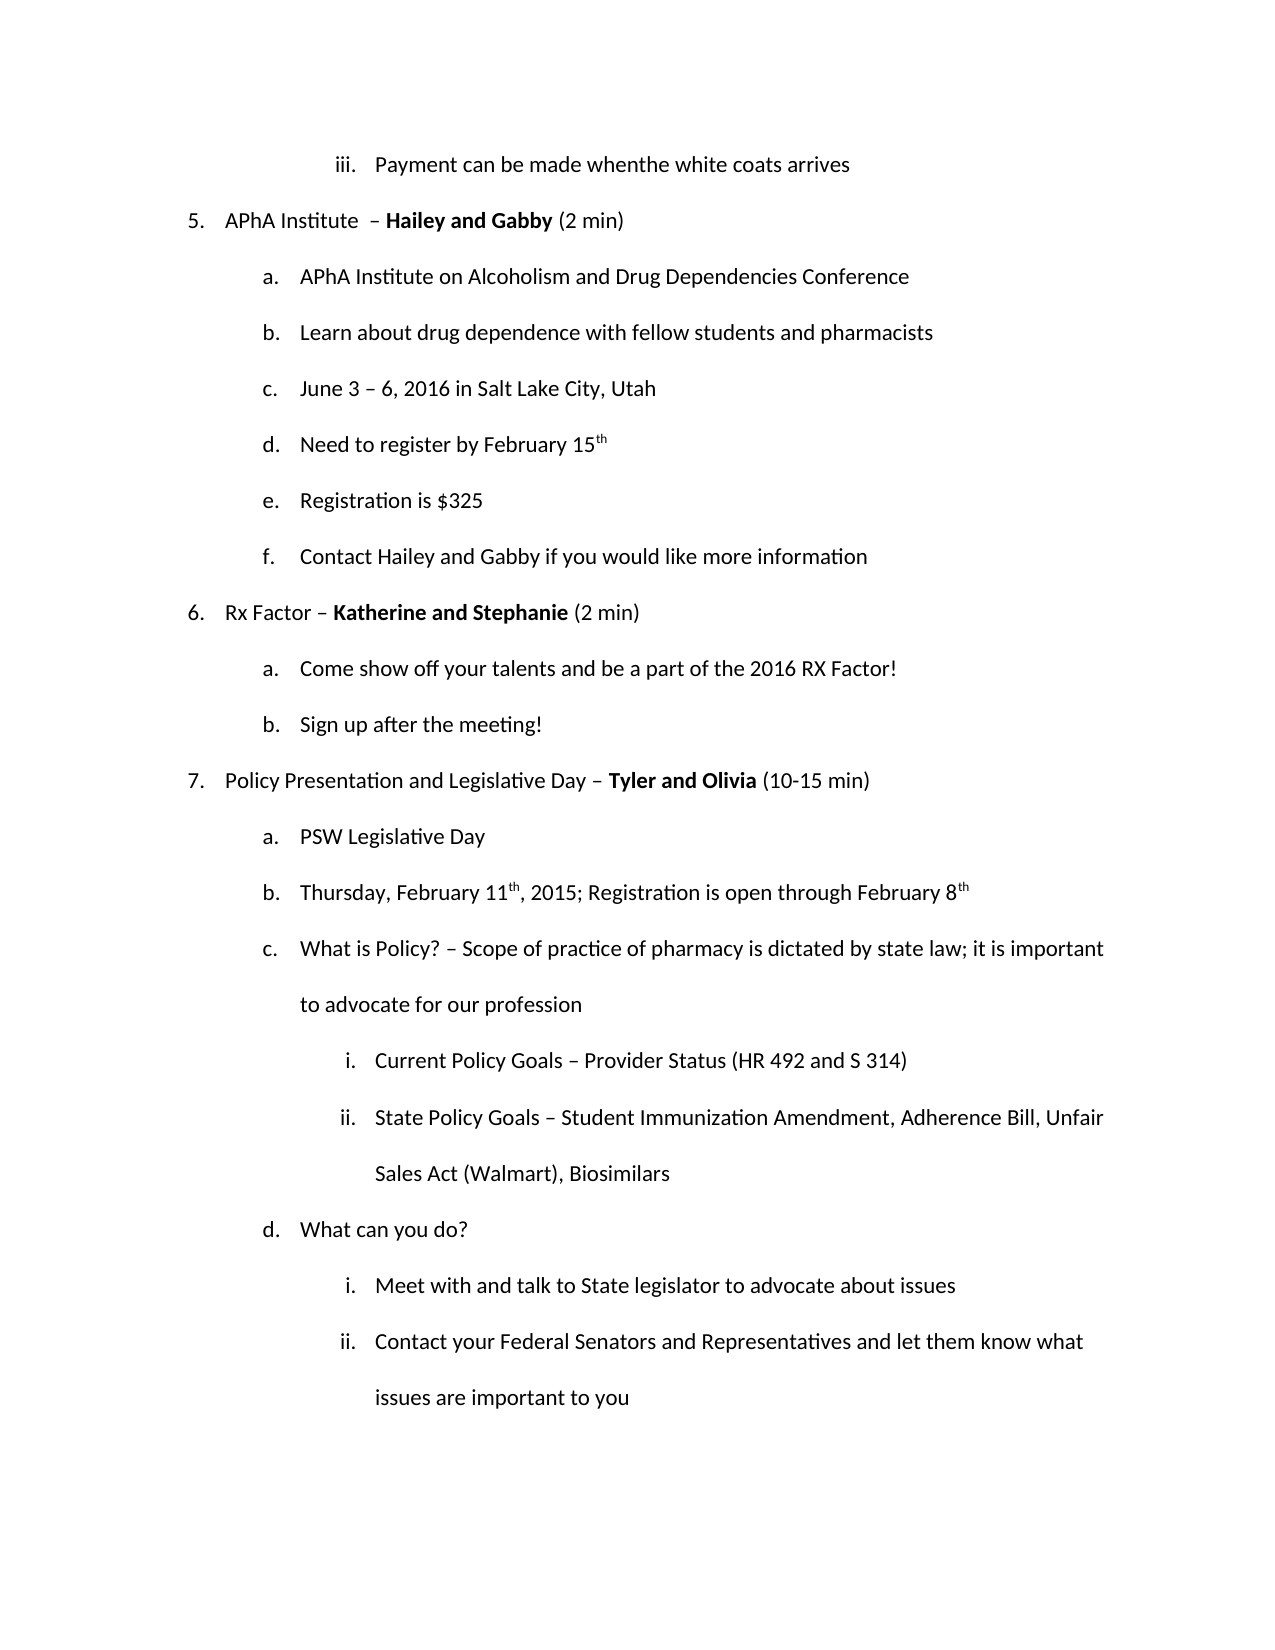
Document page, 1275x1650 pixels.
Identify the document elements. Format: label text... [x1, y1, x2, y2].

list Policy Presentation and Legislative Day – Tyler and Olivia (10-15 min) [187, 766, 1125, 794]
list Need to register by February 15th [262, 430, 1125, 458]
list Come show off your talents and be a part of the 2016 RX Factor! [262, 654, 1125, 682]
list What is Policy? – Scope of practice of pharmacy is dictated by state law; it is important to advocate for our profession [262, 934, 1125, 1019]
list PSW Legislative Day [262, 822, 1125, 851]
list Sign up after the meeting! [262, 710, 1125, 738]
list Learn about drug dependence with fellow students and pharmacists [262, 318, 1125, 346]
list State Policy Goals – Student Immunization Amendment, Adherence Bill, Unfair Sales Act (Walmart), Biosimilars [356, 1103, 1125, 1187]
list Payment can be made whenthe white coats arrives [356, 150, 1125, 178]
list Rx Factor – Katherine and Stephanie (2 min) [187, 598, 1125, 626]
list What can you do? [262, 1215, 1125, 1243]
list Current Policy Goals – Provider Status (HR 492 and S 314) [356, 1047, 1125, 1075]
list June 3 – 6, 2016 in Salt Lake City, Utah [262, 374, 1125, 402]
list Meet with and talk to State legislator to advocate about issues [356, 1271, 1125, 1299]
list APhA Institute on Alcoholism and Drug Dependencies Conference [262, 262, 1125, 290]
list Thursday, February 11th, 2015; Registration is open through February 8th [262, 878, 1125, 907]
list Contact Hailey and Gabby if you would like more information [262, 542, 1125, 570]
list Registration is $325 [262, 486, 1125, 514]
list Contact your Federal Senators and Representatives and let them know what issues are important to you [356, 1327, 1125, 1411]
list APhA Institute – Hailey and Gabby (2 min) [187, 206, 1125, 234]
